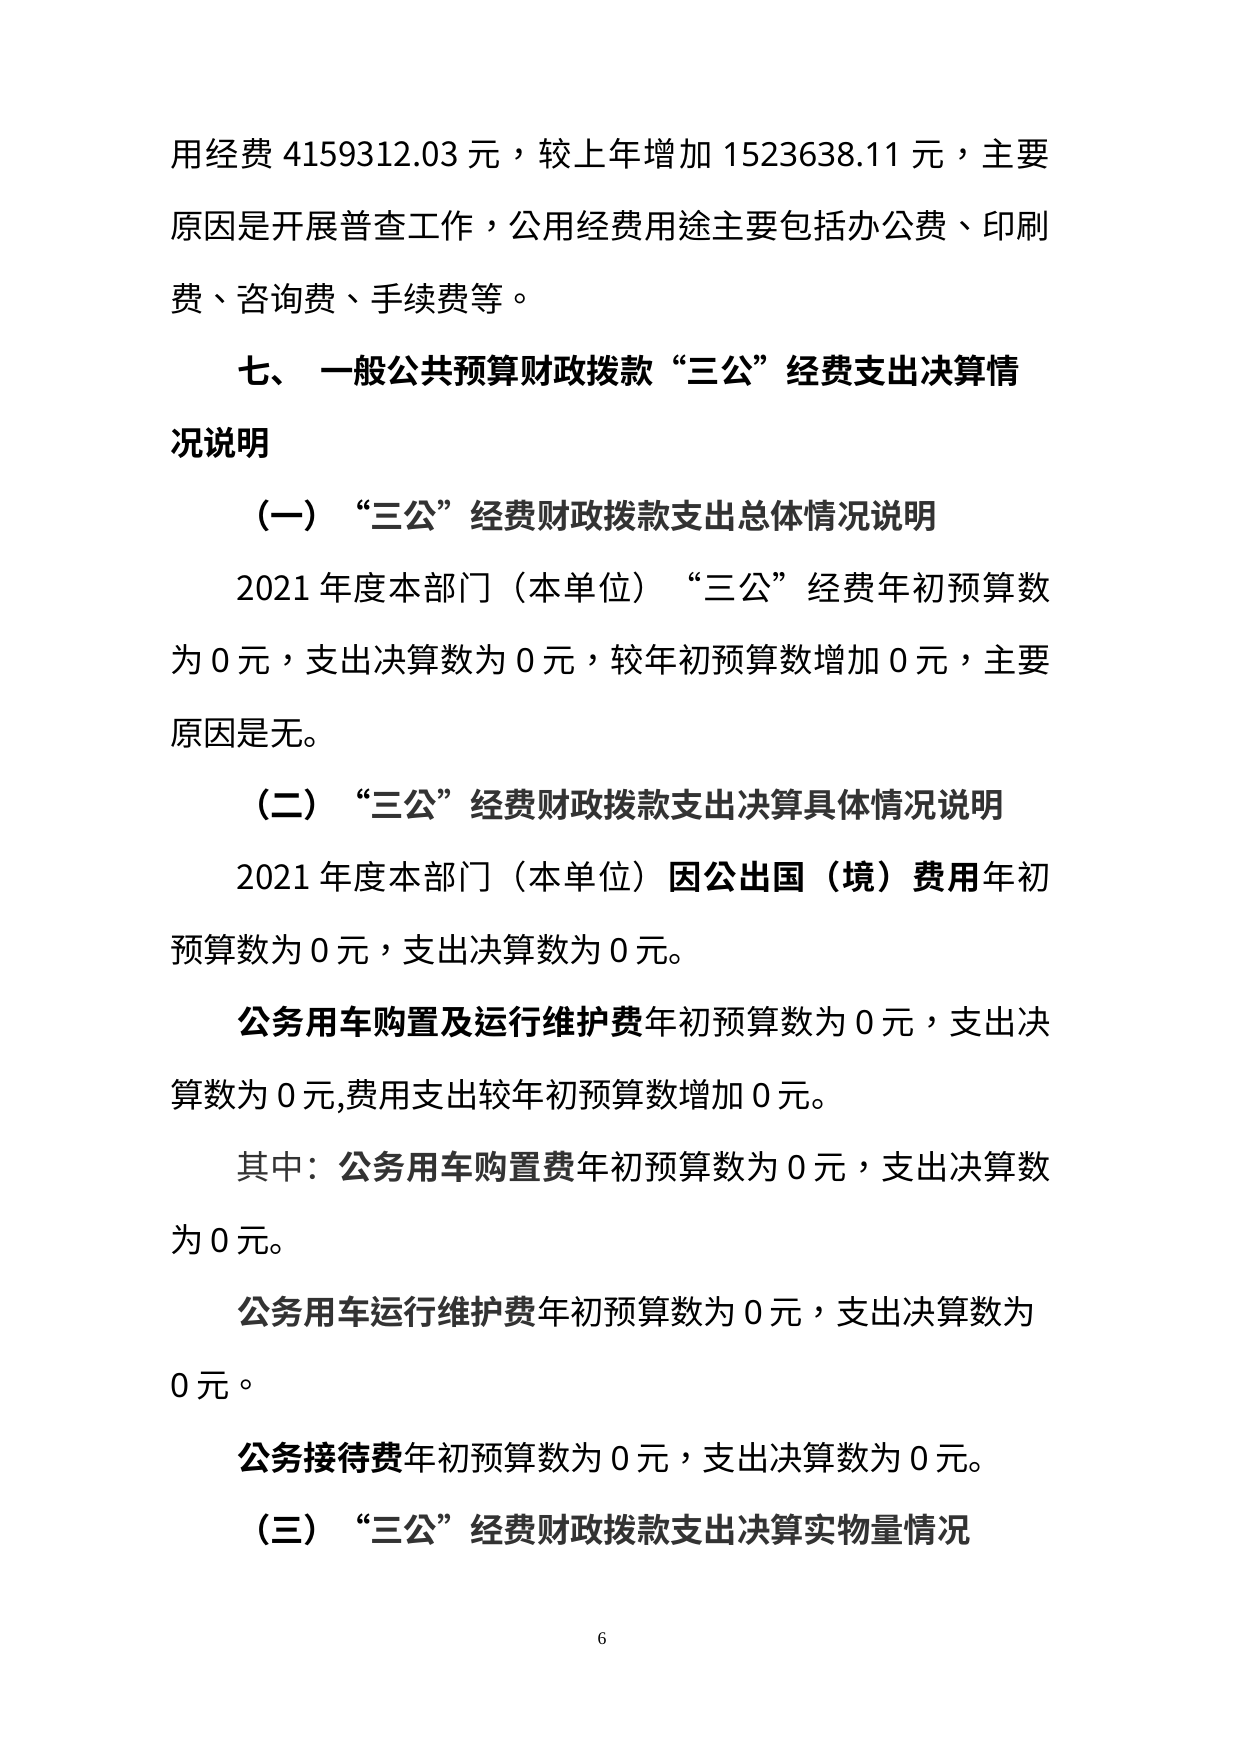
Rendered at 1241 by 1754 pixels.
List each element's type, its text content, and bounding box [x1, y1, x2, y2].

text （三）“三公”经费财政拨款支出决算实物量情况 [170, 1504, 1051, 1552]
text 0元。 [170, 1359, 1051, 1407]
text （一）“三公”经费财政拨款支出总体情况说明 [170, 489, 1051, 538]
text 2021年度本部门（本单位）因公出国（境）费用年初预算数为0元，支出决算数为0元。 [170, 851, 1051, 972]
text 其中：公务用车购置费年初预算数为0元，支出决算数为0元。 [170, 1141, 1051, 1262]
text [170, 128, 1051, 321]
text 公务用车运行维护费年初预算数为0元，支出决算数为 [170, 1286, 1051, 1334]
text 公务接待费年初预算数为0元，支出决算数为0元。 [170, 1431, 1051, 1480]
text 2021年度本部门（本单位）“三公”经费年初预算数为0元，支出决算数为0元，较年初预算数增加0元，主要原因是无。 [170, 562, 1051, 755]
text 公务用车购置及运行维护费年初预算数为0元，支出决算数为0元,费用支出较年初预算数增加0元。 [170, 996, 1051, 1117]
text （二）“三公”经费财政拨款支出决算具体情况说明 [170, 779, 1051, 827]
text 七、 一般公共预算财政拨款“三公”经费支出决算情况说明 [170, 345, 1051, 465]
